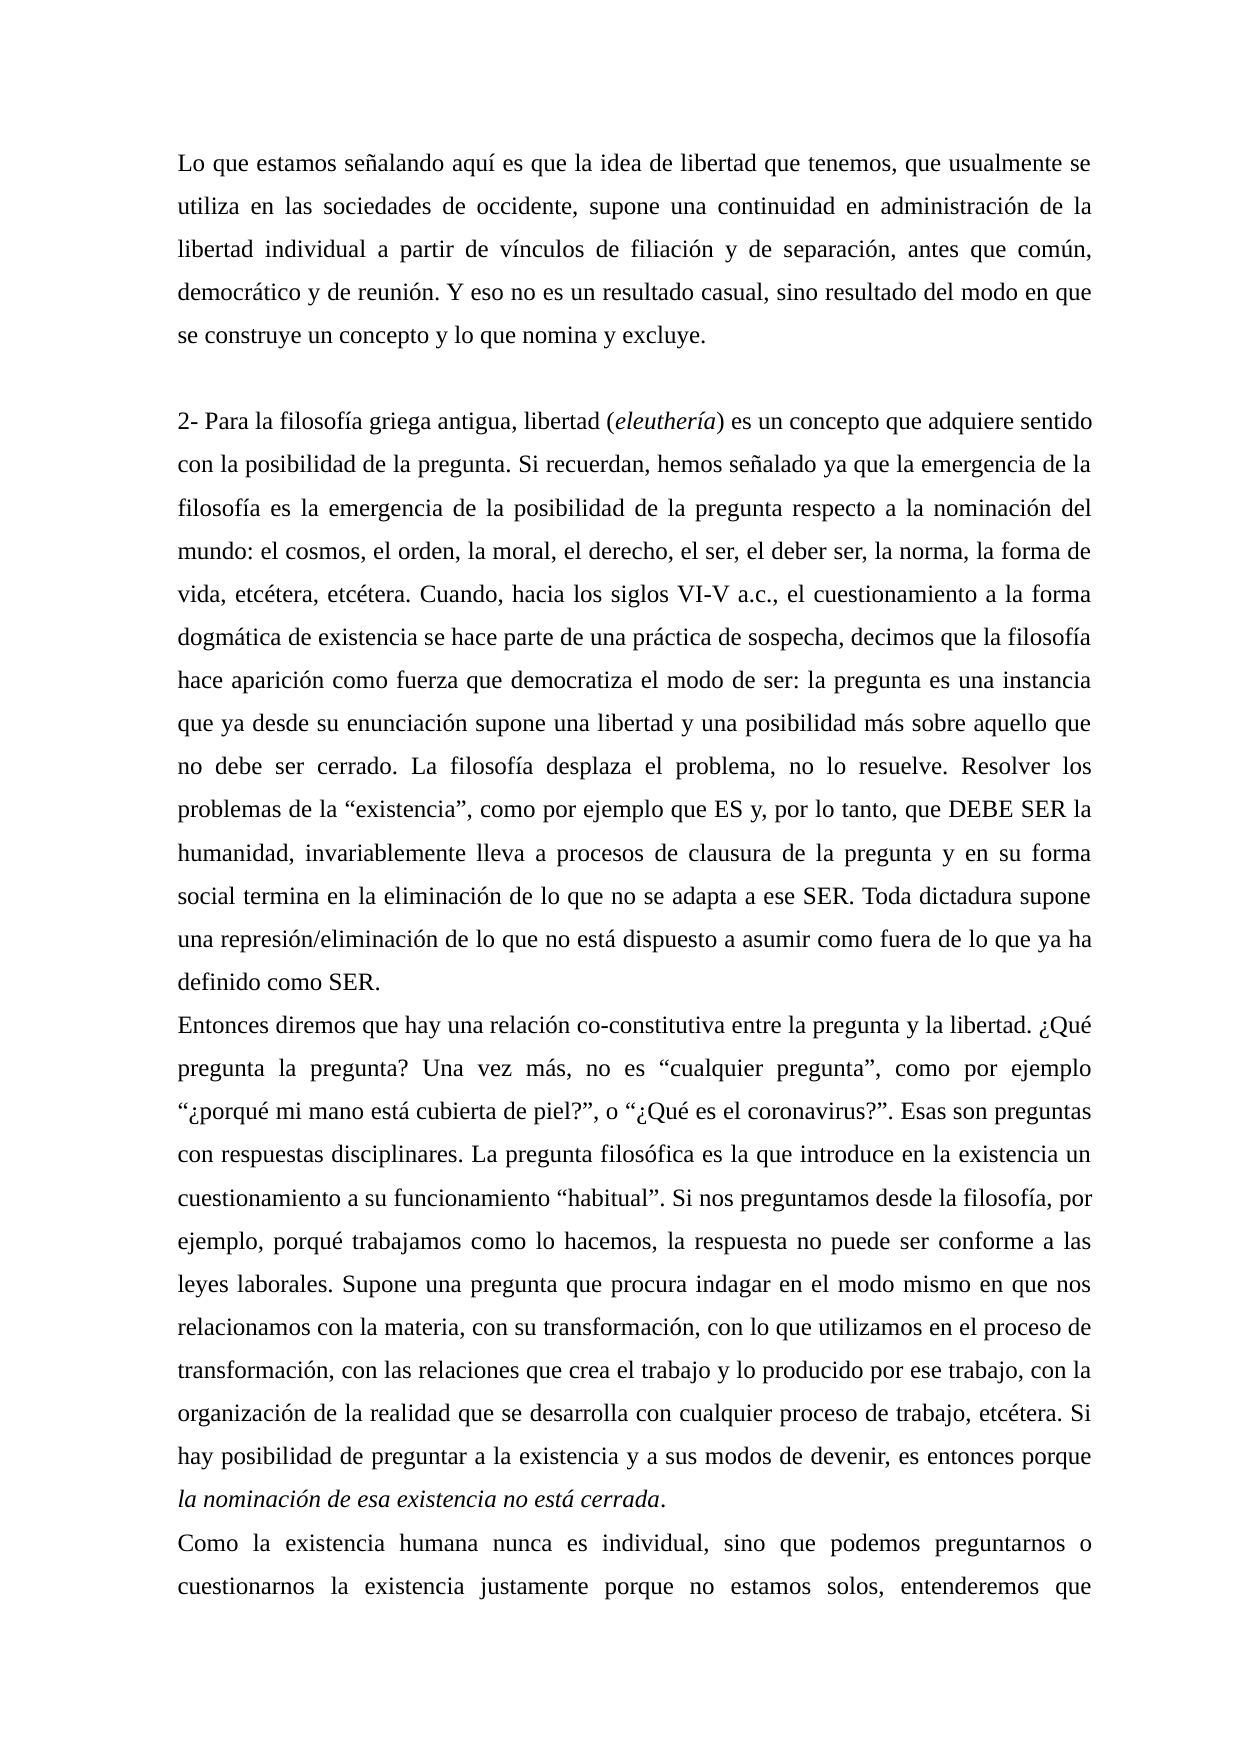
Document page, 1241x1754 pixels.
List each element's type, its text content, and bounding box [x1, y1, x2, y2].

text Lo que estamos señalando aquí es que la idea de libertad que tenemos, que usualmente se utiliza en las sociedades de occidente, supone una continuidad en administración de la libertad individual a partir de vínculos de filiación y de separación, antes que común, democrático y de reunión. Y eso no es un resultado casual, sino resultado del modo en que se construye un concepto y lo que nomina y excluye. [177, 148, 1093, 349]
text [177, 1528, 1093, 1599]
text 2- Para la filosofía griega antigua, libertad (eleuthería) es un concepto que adquiere sentido con la posibilidad de la pregunta. Si recuerdan, hemos señalado ya que la emergencia de la filosofía es la emergencia de la posibilidad de la pregunta respecto a la nominación del mundo: el cosmos, el orden, la moral, el derecho, el ser, el deber ser, la norma, la forma de vida, etcétera, etcétera. Cuando, hacia los siglos VI-V a.c., el cuestionamiento a la forma dogmática de existencia se hace parte de una práctica de sospecha, decimos que la filosofía hace aparición como fuerza que democratiza el modo de ser: la pregunta es una instancia que ya desde su enunciación supone una libertad y una posibilidad más sobre aquello que no debe ser cerrado. La filosofía desplaza el problema, no lo resuelve. Resolver los problemas de la “existencia”, como por ejemplo que ES y, por lo tanto, que DEBE SER la humanidad, invariablemente lleva a procesos de clausura de la pregunta y en su forma social termina en la eliminación de lo que no se adapta a ese SER. Toda dictadura supone una represión/eliminación de lo que no está dispuesto a asumir como fuera de lo que ya ha definido como SER. [177, 406, 1093, 996]
text Entonces diremos que hay una relación co-constitutiva entre la pregunta y la libertad. ¿Qué pregunta la pregunta? Una vez más, no es “cualquier pregunta”, como por ejemplo “¿porqué mi mano está cubierta de piel?”, o “¿Qué es el coronavirus?”. Esas son preguntas con respuestas disciplinares. La pregunta filosófica es la que introduce en la existencia un cuestionamiento a su funcionamiento “habitual”. Si nos preguntamos desde la filosofía, por ejemplo, porqué trabajamos como lo hacemos, la respuesta no puede ser conforme a las leyes laborales. Supone una pregunta que procura indagar en el modo mismo en que nos relacionamos con la materia, con su transformación, con lo que utilizamos en el proceso de transformación, con las relaciones que crea el trabajo y lo producido por ese trabajo, con la organización de la realidad que se desarrolla con cualquier proceso de trabajo, etcétera. Si hay posibilidad de preguntar a la existencia y a sus modos de devenir, es entonces porque la nominación de esa existencia no está cerrada. [177, 1010, 1093, 1513]
